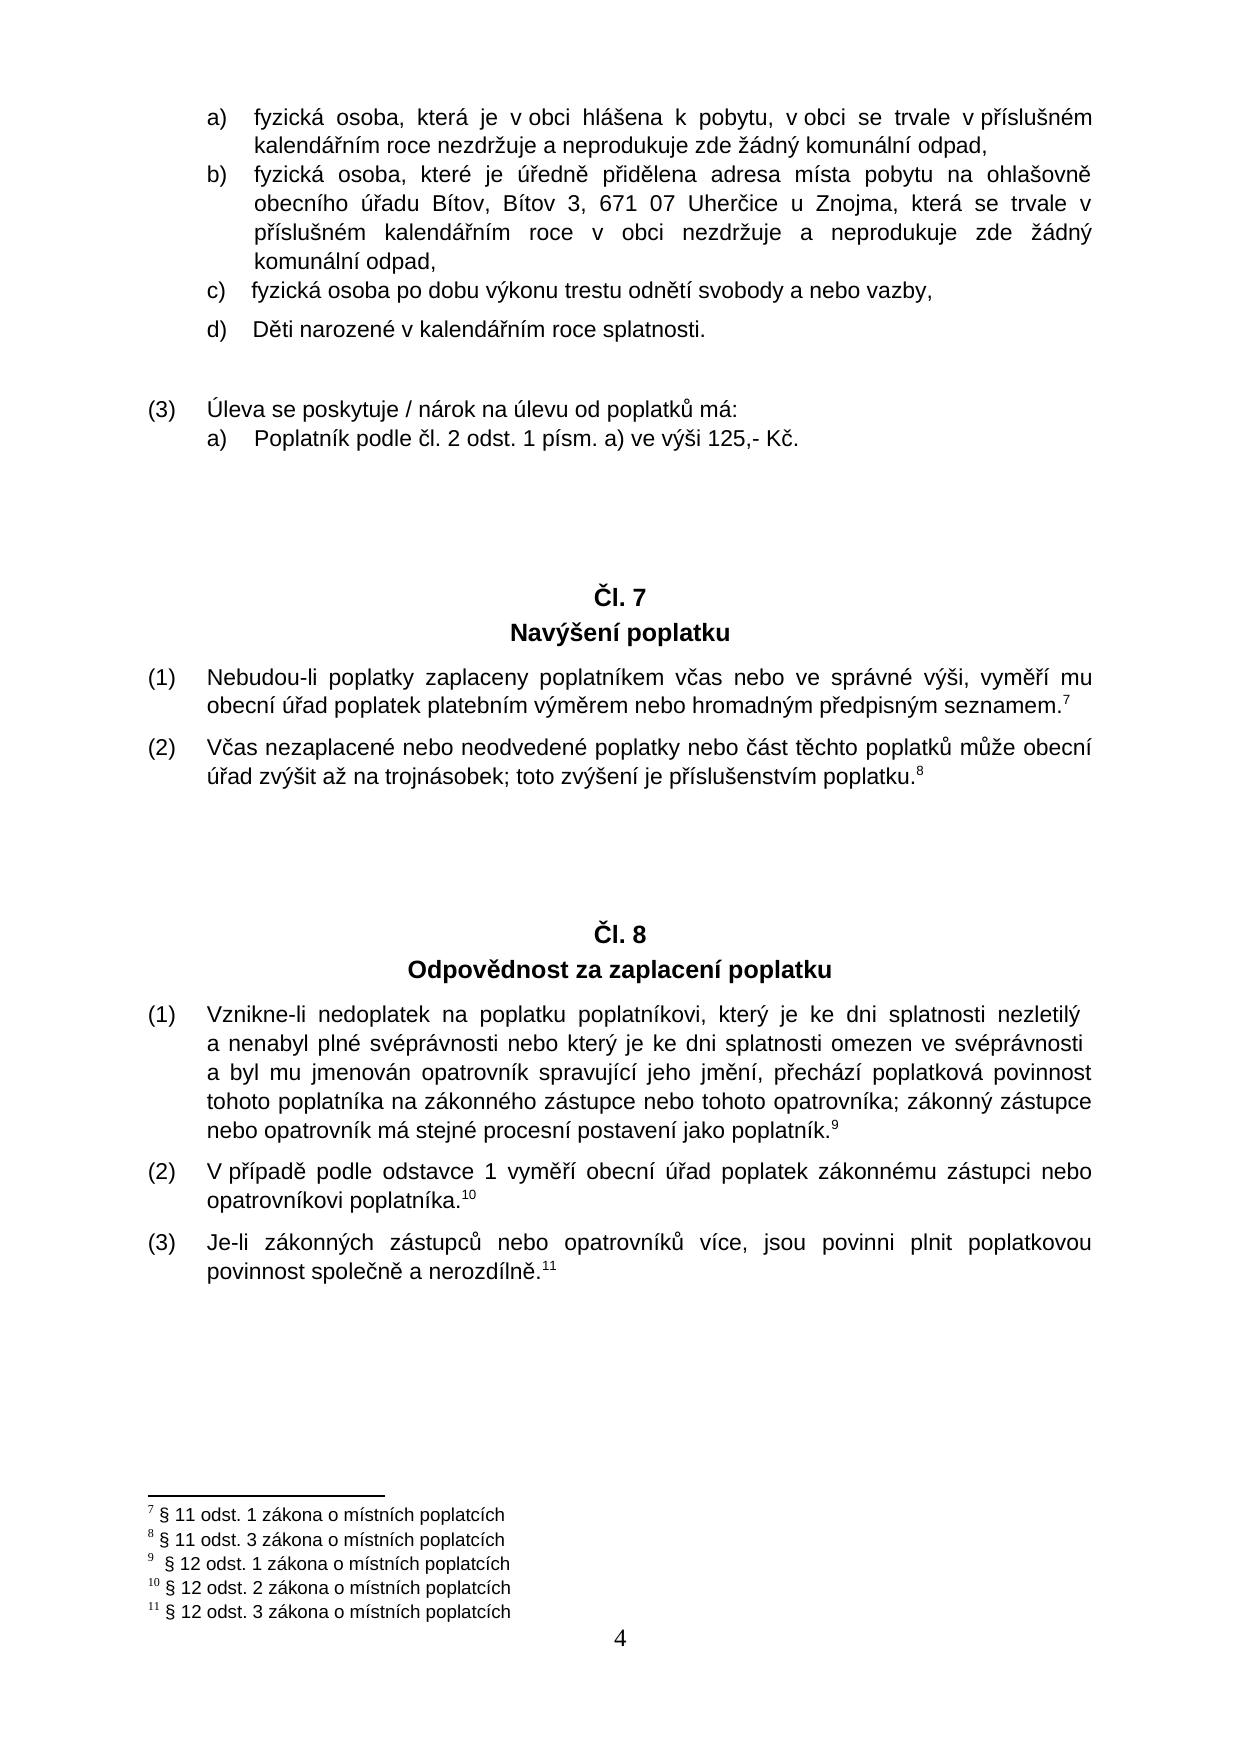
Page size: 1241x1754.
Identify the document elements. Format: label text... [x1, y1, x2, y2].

list Je-li zákonných zástupců nebo opatrovníků více, jsou povinni plnit poplatkovou povinnost společně a nerozdílně. [148, 1229, 1093, 1284]
text Čl. 8 [148, 921, 1093, 949]
list fyzická osoba, které je úředně přidělena adresa místa pobytu na ohlašovně obecního úřadu Bítov, Bítov 3, 671 07 Uherčice u Znojma, která se trvale v příslušném kalendářním roce v obci nezdržuje a neprodukuje zde žádný komunální odpad, [207, 161, 1093, 274]
list Nebudou-li poplatky zaplaceny poplatníkem včas nebo ve správné výši, vyměří mu obecní úřad poplatek platebním výměrem nebo hromadným předpisným seznamem. [148, 663, 1093, 719]
text Navýšení poplatku [148, 618, 1093, 647]
list V případě podle odstavce 1 vyměří obecní úřad poplatek zákonnému zástupci nebo opatrovníkovi poplatníka. [148, 1158, 1093, 1213]
list Vznikne-li nedoplatek na poplatku poplatníkovi, který je ke dni splatnosti nezletilý a nenabyl plné svéprávnosti nebo který je ke dni splatnosti omezen ve svéprávnosti a byl mu jmenován opatrovník spravující jeho jmění, přechází poplatková povinnost tohoto poplatníka na zákonného zástupce nebo tohoto opatrovníka; zákonný zástupce nebo opatrovník má stejné procesní postavení jako poplatník. [148, 1001, 1093, 1143]
list Poplatník podle čl. 2 odst. 1 písm. a) ve výši 125,- Kč. [207, 425, 1093, 452]
text c) fyzická osoba po dobu výkonu trestu odnětí svobody a nebo vazby, [148, 277, 1093, 303]
text d) Děti narozené v kalendářním roce splatnosti. [207, 316, 1093, 342]
text Odpovědnost za zaplacení poplatku [148, 956, 1093, 984]
text Čl. 7 [148, 583, 1093, 612]
list fyzická osoba, která je v obci hlášena k pobytu, v obci se trvale v příslušném kalendářním roce nezdržuje a neprodukuje zde žádný komunální odpad, [207, 103, 1093, 159]
list Úleva se poskytuje / nárok na úlevu od poplatků má: [148, 396, 1093, 423]
list Včas nezaplacené nebo neodvedené poplatky nebo část těchto poplatků může obecní úřad zvýšit až na trojnásobek; toto zvýšení je příslušenstvím poplatku. [148, 734, 1093, 789]
